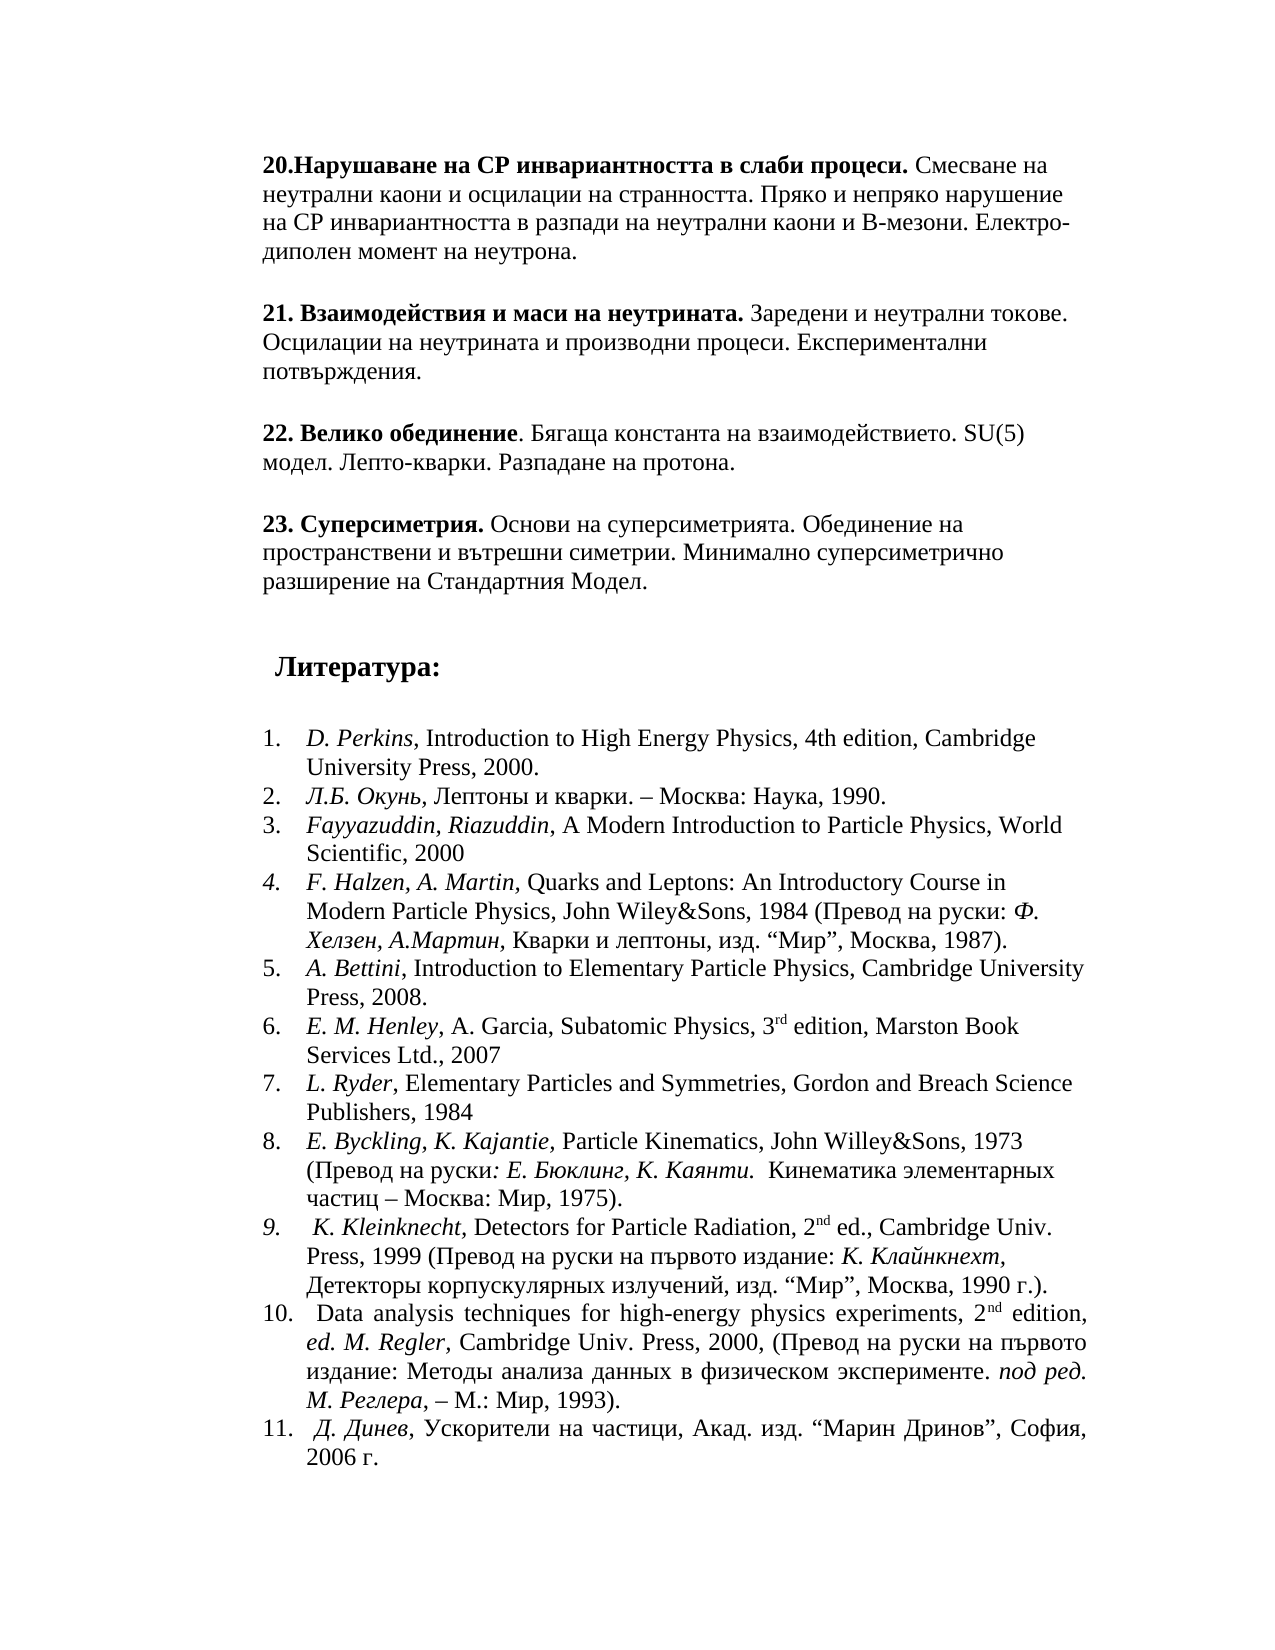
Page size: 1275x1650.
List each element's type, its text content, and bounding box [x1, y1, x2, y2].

list F. Halzen, A. Martin, Quarks and Leptons: An Introductory Course in Modern Particle Physics, John Wiley&Sons, 1984 (Превод на руски: Ф. Хелзен, А.Мартин, Кварки и лептоны, изд. “Мир”, Москва, 1987). [262, 867, 1087, 953]
text 21. Взаимодействия и маси на неутрината. Заредени и неутрални токове. Осцилации на неутрината и производни процеси. Експериментални потвърждения. [262, 298, 1087, 384]
list D. Perkins, Introduction to High Energy Physics, 4th edition, Cambridge University Press, 2000. [262, 723, 1087, 781]
text 22. Велико обединение. Бягаща константа на взаимодействието. SU(5) модел. Лепто-кварки. Разпадане на протона. [262, 418, 1087, 475]
list Fayyazuddin, Riazuddin, A Modern Introduction to Particle Physics, World Scientific, 2000 [262, 810, 1087, 867]
list Д. Динев, Ускорители на частици, Акад. изд. “Марин Дринов”, София, 2006 г. [262, 1413, 1087, 1471]
list E. Byckling, K. Kajantie, Particle Kinematics, John Willey&Sons, 1973 (Превод на руски: Е. Бюклинг, К. Каянти. Кинематика элементарных частиц – Москва: Мир, 1975). [262, 1126, 1087, 1212]
list A. Bettini, Introduction to Elementary Particle Physics, Cambridge University Press, 2008. [262, 953, 1087, 1011]
list Л.Б. Окунь, Лептоны и кварки. – Mосква: Наука, 1990. [262, 781, 1087, 810]
text 23. Суперсиметрия. Основи на суперсиметрията. Обединение на пространствени и вътрешни симетрии. Минимално суперсиметрично разширение на Стандартния Модел. [262, 509, 1087, 595]
list Data analysis techniques for high-energy physics experiments, 2nd edition, ed. M. Regler, Cambridge Univ. Press, 2000, (Превод на руски на първото издание: Методы анализа данных в физическом эксперименте. под ред. М. Реглера, – M.: Мир, 1993). [262, 1298, 1087, 1413]
text Литература: [262, 649, 1087, 682]
list K. Kleinknecht, Detectors for Particle Radiation, 2nd ed., Cambridge Univ. Press, 1999 (Превод на руски на първото издание: К. Клайнкнехт, Детекторы корпускулярных излучений, изд. “Мир”, Москва, 1990 г.). [262, 1212, 1087, 1298]
text 20.Нарушаване на CP инвариантността в слаби процеси. Смесване на неутрални каони и осцилации на странността. Пряко и непряко нарушение на CP инвариантността в разпади на неутрални каони и В-мезони. Електро-диполен момент на неутрона. [262, 150, 1087, 265]
list L. Ryder, Elementary Particles and Symmetries, Gordon and Breach Science Publishers, 1984 [262, 1068, 1087, 1126]
list E. M. Henley, A. Garcia, Subatomic Physics, 3rd edition, Marston Book Services Ltd., 2007 [262, 1011, 1087, 1068]
